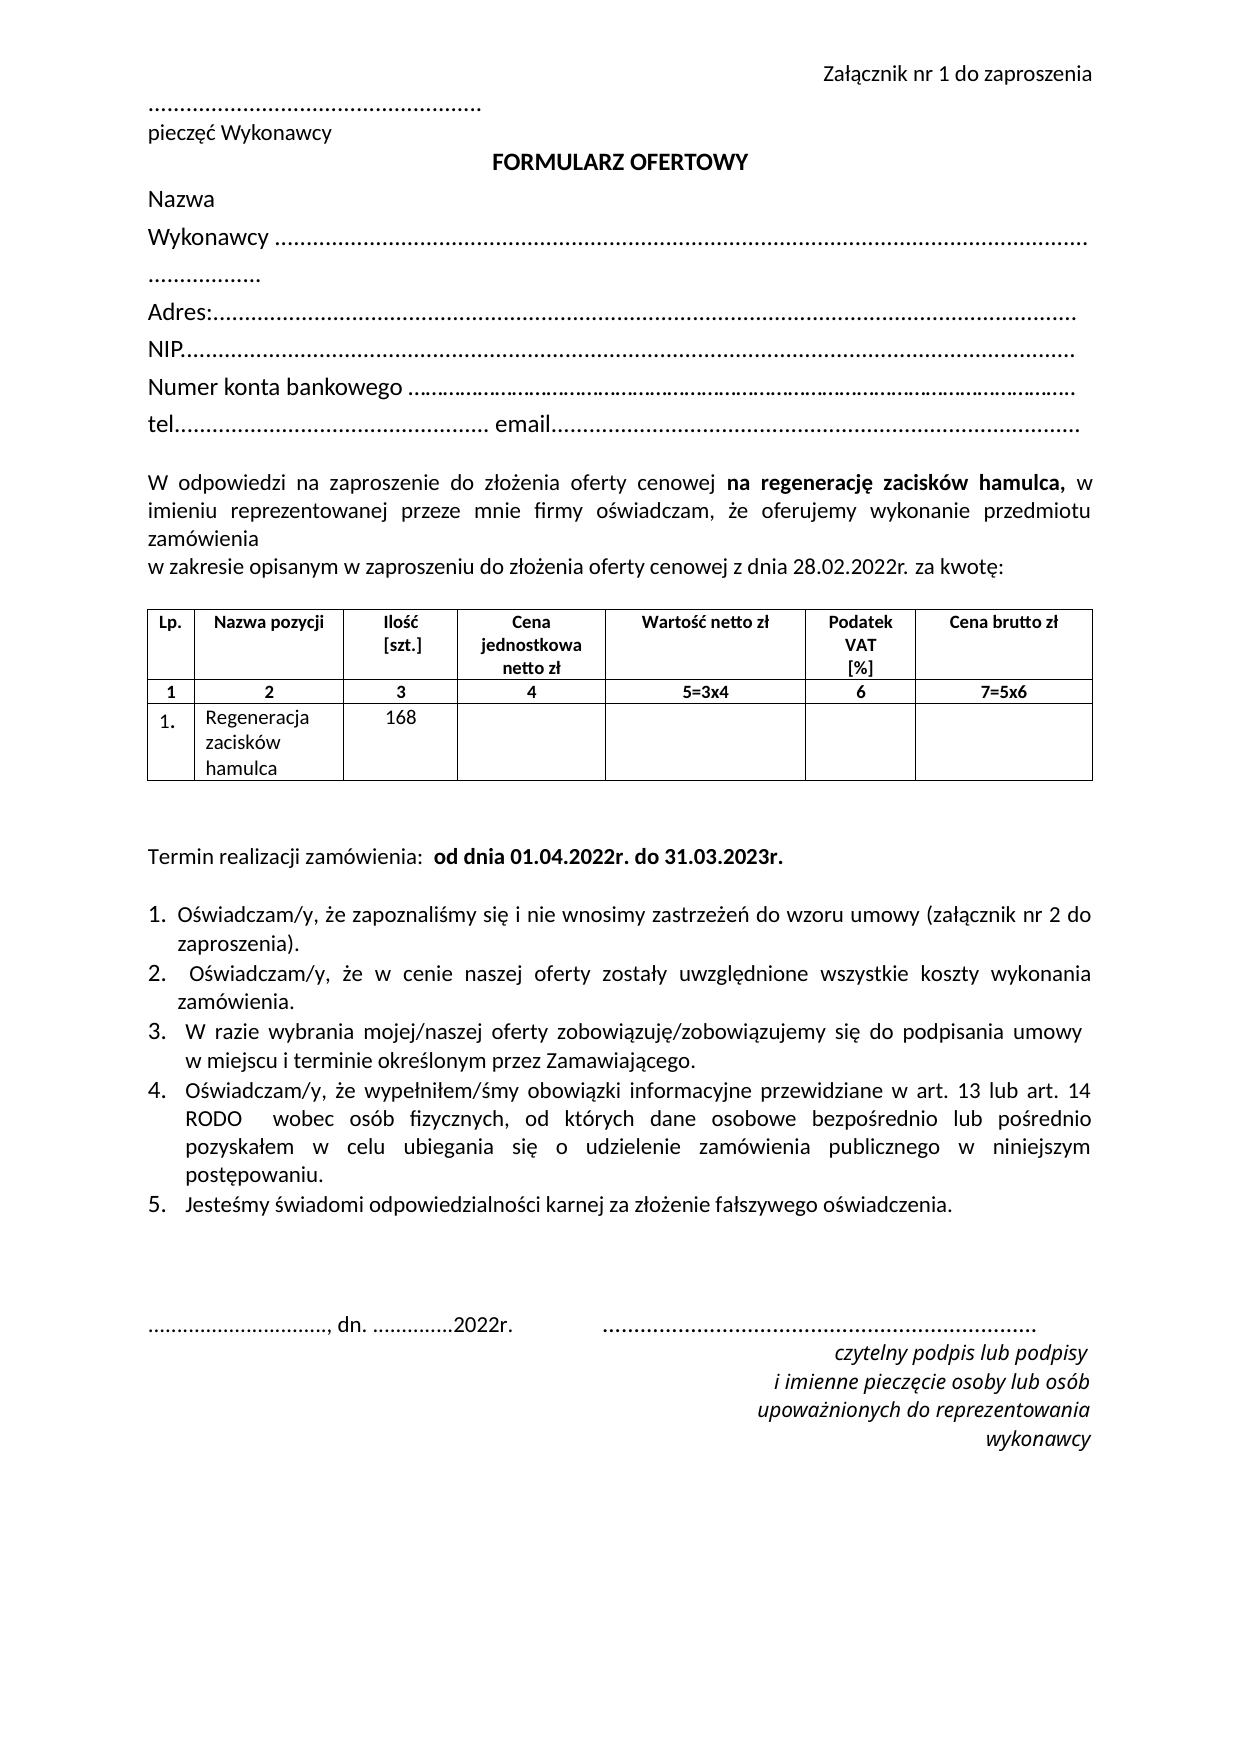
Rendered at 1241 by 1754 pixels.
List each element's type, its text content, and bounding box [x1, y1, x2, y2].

table_cell 1. [148, 704, 194, 780]
table_cell 2 [195, 680, 343, 703]
list Oświadczam/y, że wypełniłem/śmy obowiązki informacyjne przewidziane w art. 13 lub art. 14 RODO wobec osób fizycznych, od których dane osobowe bezpośrednio lub pośrednio pozyskałem w celu ubiegania się o udzielenie zamówienia publicznego w niniejszym postępowaniu. [148, 1074, 1093, 1188]
table_cell Regeneracja zacisków hamulca [195, 704, 343, 780]
table_header Cena jednostkowa netto zł [458, 610, 605, 679]
text Numer konta bankowego …………………………………………………………………………………………………….. [148, 364, 1093, 401]
table_header Lp. [148, 610, 194, 679]
list FORMULARZ OFERTOWY [148, 146, 1093, 176]
text czytelny podpis lub podpisy i imienne pieczęcie osoby lub osób upoważnionych do reprezentowania wykonawcy [664, 1338, 1093, 1452]
list Jesteśmy świadomi odpowiedzialności karnej za złożenie fałszywego oświadczenia. [148, 1188, 1093, 1219]
table_cell [458, 704, 605, 780]
text pieczęć Wykonawcy [148, 118, 1093, 146]
table_cell 4 [458, 680, 605, 703]
table_cell 168 [344, 704, 457, 780]
text Termin realizacji zamówienia: od dnia 01.04.2022r. do 31.03.2023r. [148, 842, 1093, 870]
table_header Cena brutto zł [916, 610, 1092, 679]
text ..................................................... [148, 87, 1093, 118]
table_cell 1 [148, 680, 194, 703]
text Adres:.........................................................................................................................................NIP.............................................................................................................................................. [148, 289, 1093, 364]
text ..............................., dn. ..............2022r. ..................................................................... [148, 1308, 1093, 1338]
list Nazwa Wykonawcy ................................................................................................................................................... [148, 176, 1093, 289]
text tel.................................................. email.................................................................................... [148, 401, 1093, 439]
list W razie wybrania mojej/naszej oferty zobowiązuję/zobowiązujemy się do podpisania umowy w miejscu i terminie określonym przez Zamawiającego. [148, 1015, 1093, 1074]
table_cell [606, 704, 805, 780]
table_header Ilość [szt.] [344, 610, 457, 679]
list Oświadczam/y, że w cenie naszej oferty zostały uwzględnione wszystkie koszty wykonania zamówienia. [148, 957, 1093, 1015]
table_cell 6 [806, 680, 915, 703]
table_cell [916, 704, 1092, 780]
table_cell [806, 704, 915, 780]
table_cell 7=5x6 [916, 680, 1092, 703]
table_cell 5=3x4 [606, 680, 805, 703]
text Załącznik nr 1 do zaproszenia [148, 59, 1093, 87]
table_header Nazwa pozycji [195, 610, 343, 679]
list Oświadczam/y, że zapoznaliśmy się i nie wnosimy zastrzeżeń do wzoru umowy (załącznik nr 2 do zaproszenia). [148, 898, 1093, 957]
table_header Podatek VAT [%] [806, 610, 915, 679]
table_header Wartość netto zł [606, 610, 805, 679]
table_cell 3 [344, 680, 457, 703]
text W odpowiedzi na zaproszenie do złożenia oferty cenowej na regenerację zacisków hamulca, w imieniu reprezentowanej przeze mnie firmy oświadczam, że oferujemy wykonanie przedmiotu zamówienia w zakresie opisanym w zaproszeniu do złożenia oferty cenowej z dnia 28.02.2022r. za kwotę: [148, 468, 1093, 580]
